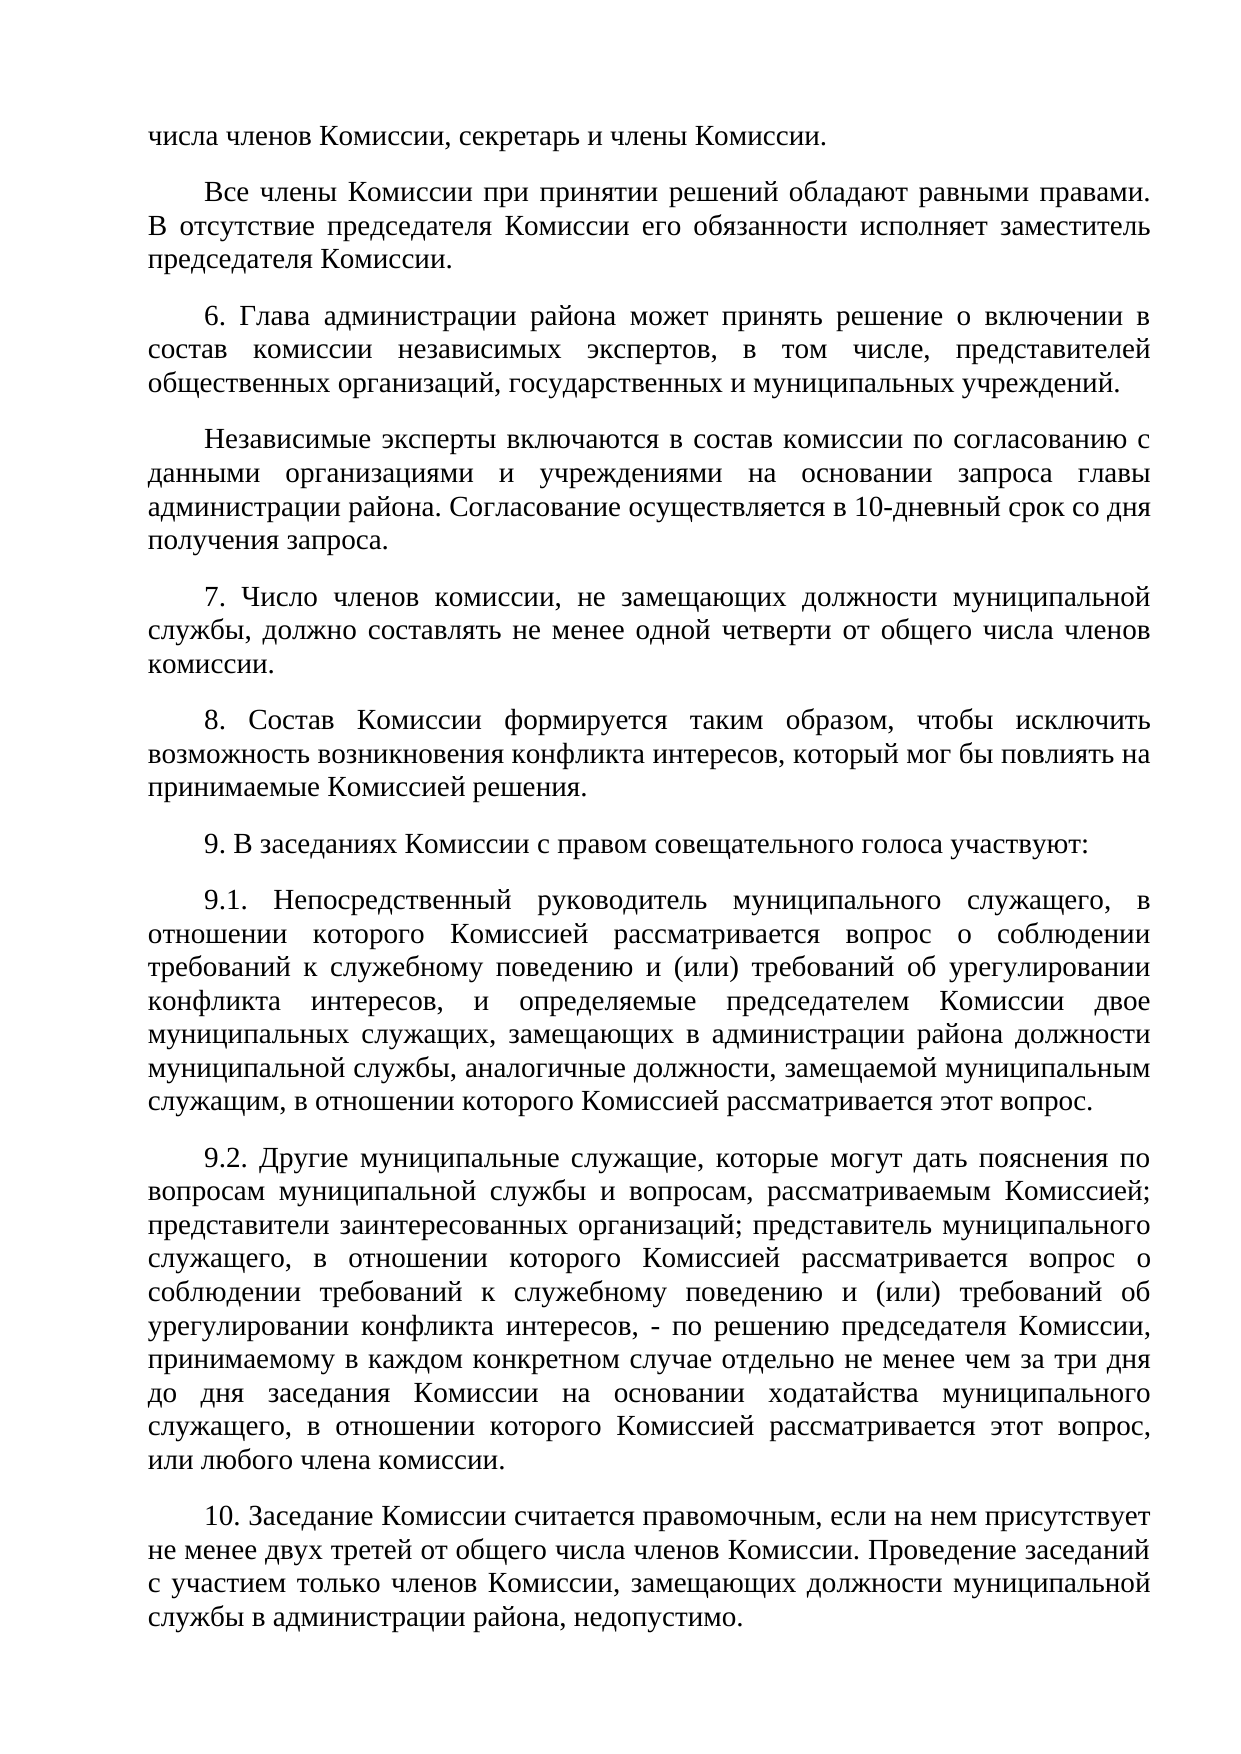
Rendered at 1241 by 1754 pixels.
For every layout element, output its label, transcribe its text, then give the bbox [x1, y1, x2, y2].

text 9. В заседаниях Комиссии с правом совещательного голоса участвуют: [148, 826, 1152, 859]
text Все члены Комиссии при принятии решений обладают равными правами. В отсутствие председателя Комиссии его обязанности исполняет заместитель председателя Комиссии. [148, 174, 1152, 275]
text 8. Состав Комиссии формируется таким образом, чтобы исключить возможность возникновения конфликта интересов, который мог бы повлиять на принимаемые Комиссией решения. [148, 702, 1152, 803]
text 7. Число членов комиссии, не замещающих должности муниципальной службы, должно составлять не менее одной четверти от общего числа членов комиссии. [148, 579, 1152, 679]
text 10. Заседание Комиссии считается правомочным, если на нем присутствует не менее двух третей от общего числа членов Комиссии. Проведение заседаний с участием только членов Комиссии, замещающих должности муниципальной службы в администрации района, недопустимо. [148, 1498, 1152, 1632]
text Независимые эксперты включаются в состав комиссии по согласованию с данными организациями и учреждениями на основании запроса главы администрации района. Согласование осуществляется в 10-дневный срок со дня получения запроса. [148, 422, 1152, 556]
text 9.1. Непосредственный руководитель муниципального служащего, в отношении которого Комиссией рассматривается вопрос о соблюдении требований к служебному поведению и (или) требований об урегулировании конфликта интересов, и определяемые председателем Комиссии двое муниципальных служащих, замещающих в администрации района должности муниципальной службы, аналогичные должности, замещаемой муниципальным служащим, в отношении которого Комиссией рассматривается этот вопрос. [148, 882, 1152, 1117]
text 9.2. Другие муниципальные служащие, которые могут дать пояснения по вопросам муниципальной службы и вопросам, рассматриваемым Комиссией; представители заинтересованных организаций; представитель муниципального служащего, в отношении которого Комиссией рассматривается вопрос о соблюдении требований к служебному поведению и (или) требований об урегулировании конфликта интересов, - по решению председателя Комиссии, принимаемому в каждом конкретном случае отдельно не менее чем за три дня до дня заседания Комиссии на основании ходатайства муниципального служащего, в отношении которого Комиссией рассматривается этот вопрос, или любого члена комиссии. [148, 1140, 1152, 1475]
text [148, 118, 1152, 152]
text 6. Глава администрации района может принять решение о включении в состав комиссии независимых экспертов, в том числе, представителей общественных организаций, государственных и муниципальных учреждений. [148, 298, 1152, 399]
